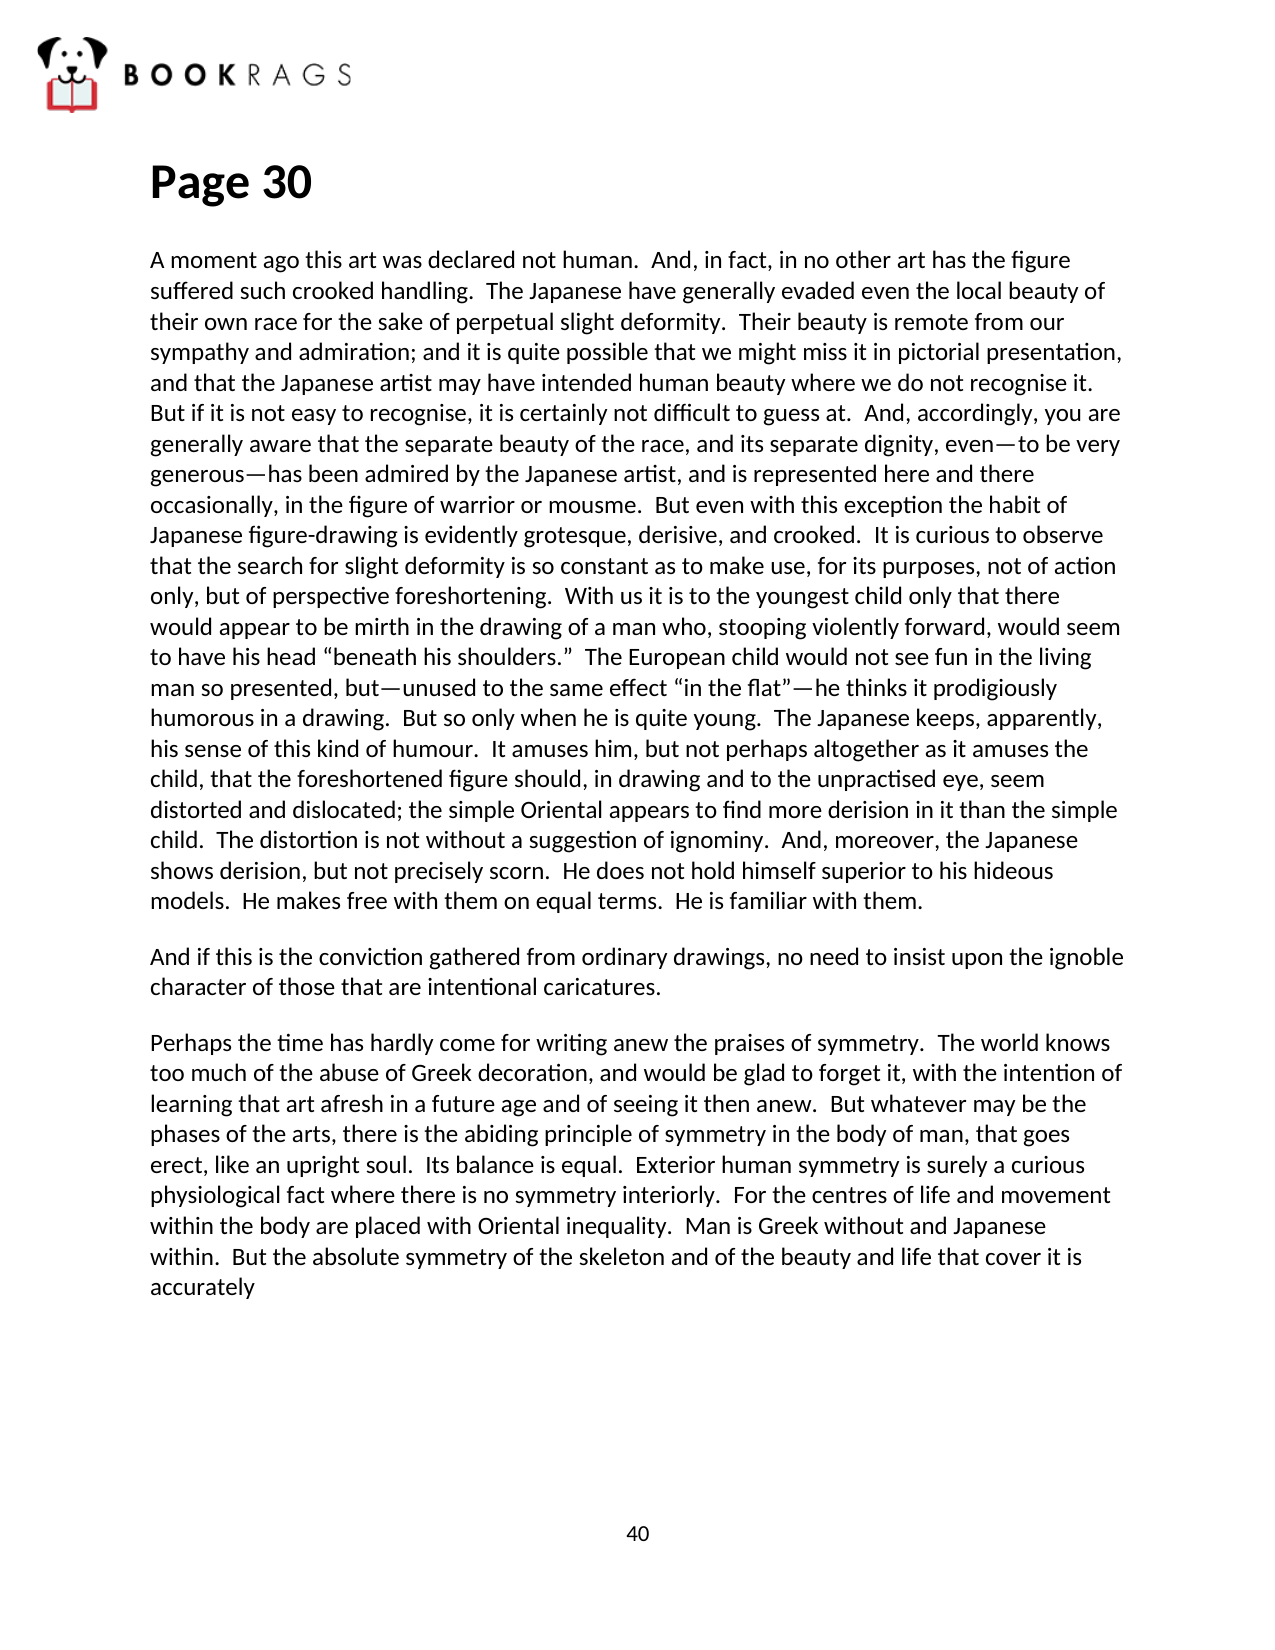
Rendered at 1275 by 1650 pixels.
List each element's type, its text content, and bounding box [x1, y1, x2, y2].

picture [37, 37, 351, 113]
text Perhaps the time has hardly come for writing anew the praises of symmetry. The world knows too much of the abuse of Greek decoration, and would be glad to forget it, with the intention of learning that art afresh in a future age and of seeing it then anew. But whatever may be the phases of the arts, there is the abiding principle of symmetry in the body of man, that goes erect, like an upright soul. Its balance is equal. Exterior human symmetry is surely a curious physiological fact where there is no symmetry interiorly. For the centres of life and movement within the body are placed with Oriental inequality. Man is Greek without and Japanese within. But the absolute symmetry of the skeleton and of the beauty and life that cover it is accurately [150, 1027, 1125, 1302]
text And if this is the conviction gathered from ordinary drawings, no need to insist upon the ignoble character of those that are intentional caricatures. [150, 941, 1125, 1002]
text A moment ago this art was declared not human. And, in fact, in no other art has the figure suffered such crooked handling. The Japanese have generally evaded even the local beauty of their own race for the sake of perpetual slight deformity. Their beauty is remote from our sympathy and admiration; and it is quite possible that we might miss it in pictorial presentation, and that the Japanese artist may have intended human beauty where we do not recognise it. But if it is not easy to recognise, it is certainly not difficult to guess at. And, accordingly, you are generally aware that the separate beauty of the race, and its separate dignity, even—­to be very generous—­has been admired by the Japanese artist, and is represented here and there occasionally, in the figure of warrior or mousme. But even with this exception the habit of Japanese figure-drawing is evidently grotesque, derisive, and crooked. It is curious to observe that the search for slight deformity is so constant as to make use, for its purposes, not of action only, but of perspective foreshortening. With us it is to the youngest child only that there would appear to be mirth in the drawing of a man who, stooping violently forward, would seem to have his head “beneath his shoulders.” The European child would not see fun in the living man so presented, but—­unused to the same effect “in the flat”—­he thinks it prodigiously humorous in a drawing. But so only when he is quite young. The Japanese keeps, apparently, his sense of this kind of humour. It amuses him, but not perhaps altogether as it amuses the child, that the foreshortened figure should, in drawing and to the unpractised eye, seem distorted and dislocated; the simple Oriental appears to find more derision in it than the simple child. The distortion is not without a suggestion of ignominy. And, moreover, the Japanese shows derision, but not precisely scorn. He does not hold himself superior to his hideous models. He makes free with them on equal terms. He is familiar with them. [150, 244, 1125, 916]
text Page 30 [150, 150, 1125, 211]
